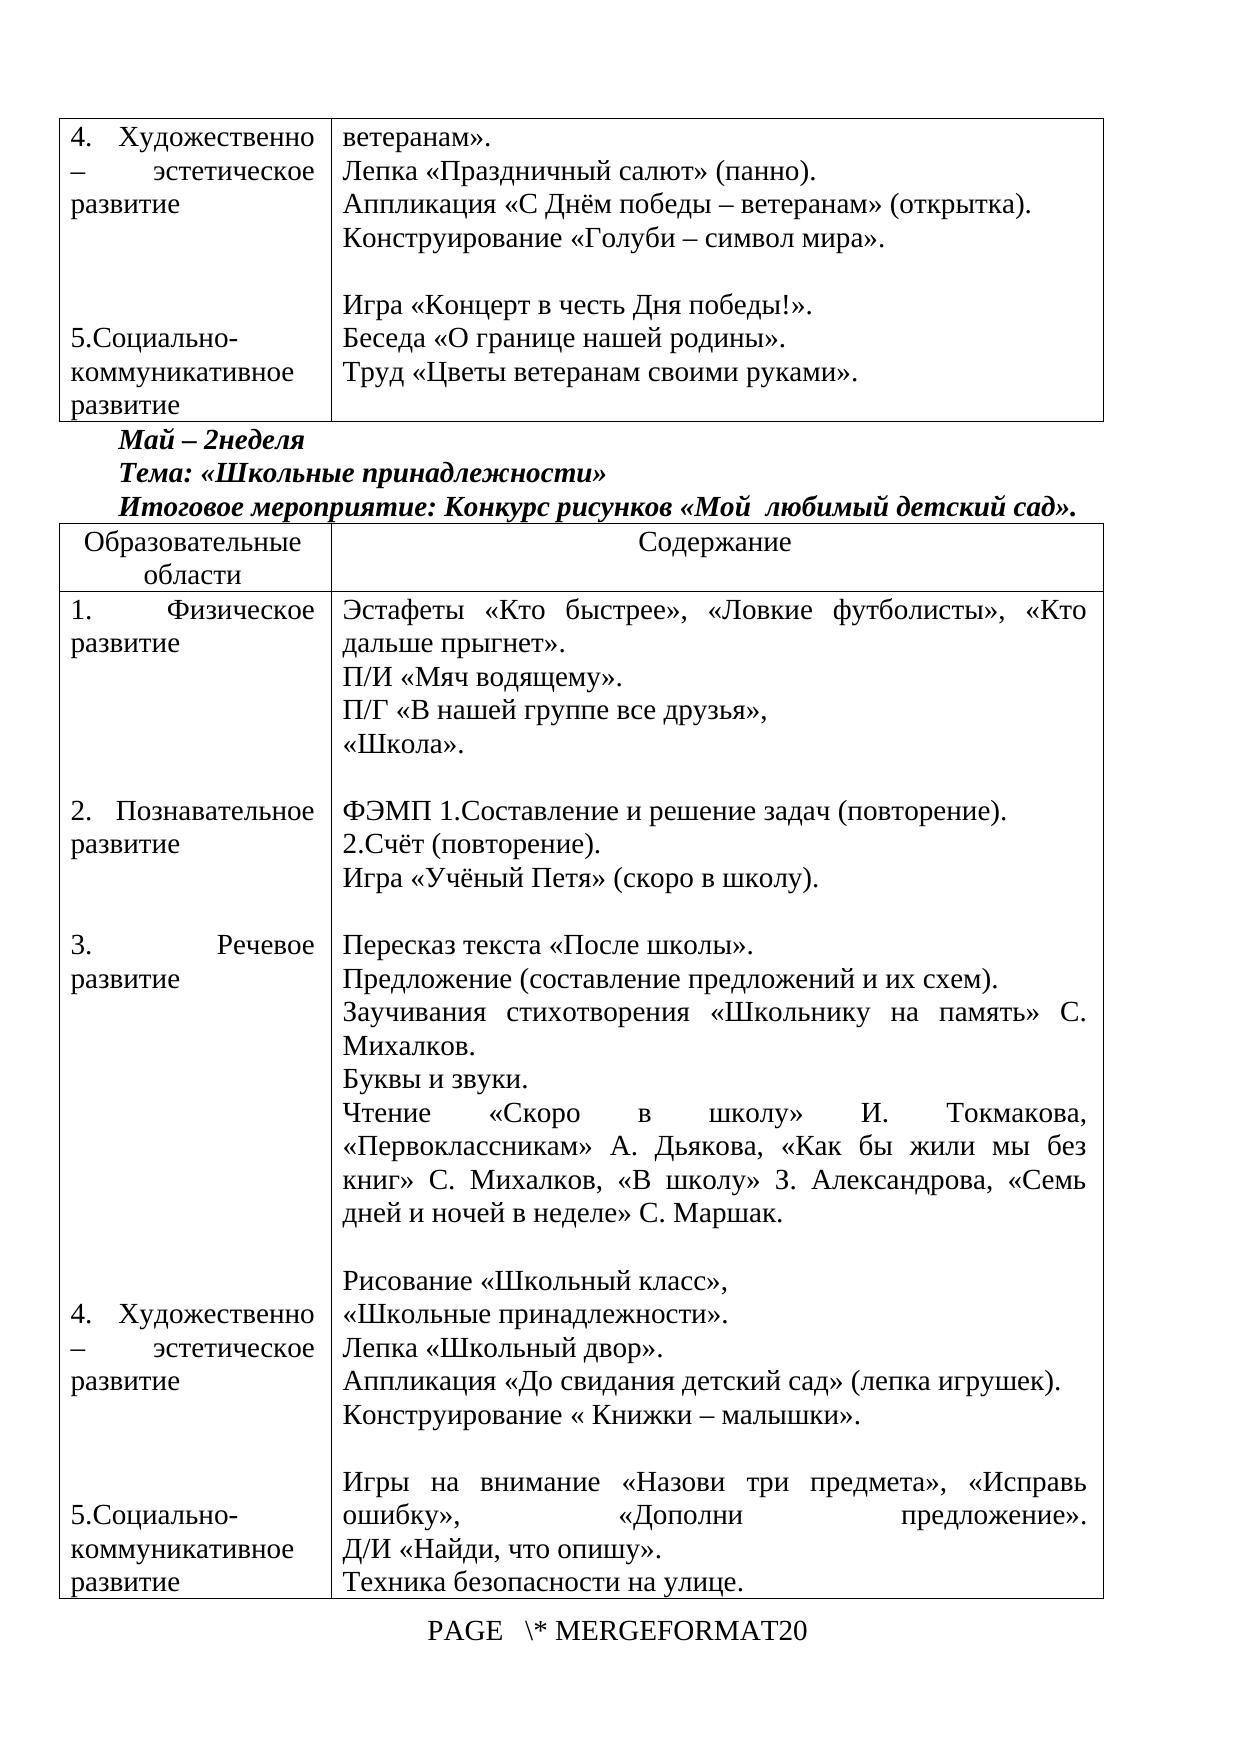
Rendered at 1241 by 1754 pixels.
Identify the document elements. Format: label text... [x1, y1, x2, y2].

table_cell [60, 592, 331, 1598]
table_header Образовательные области [60, 524, 331, 591]
text Май – 2неделя [118, 422, 1117, 456]
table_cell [332, 119, 1103, 421]
text Тема: «Школьные принадлежности» [118, 456, 1117, 489]
table_header Содержание [332, 524, 1103, 591]
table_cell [332, 592, 1103, 1598]
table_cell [60, 119, 331, 421]
text Итоговое мероприятие: Конкурс рисунков «Мой любимый детский сад». [118, 489, 1117, 523]
